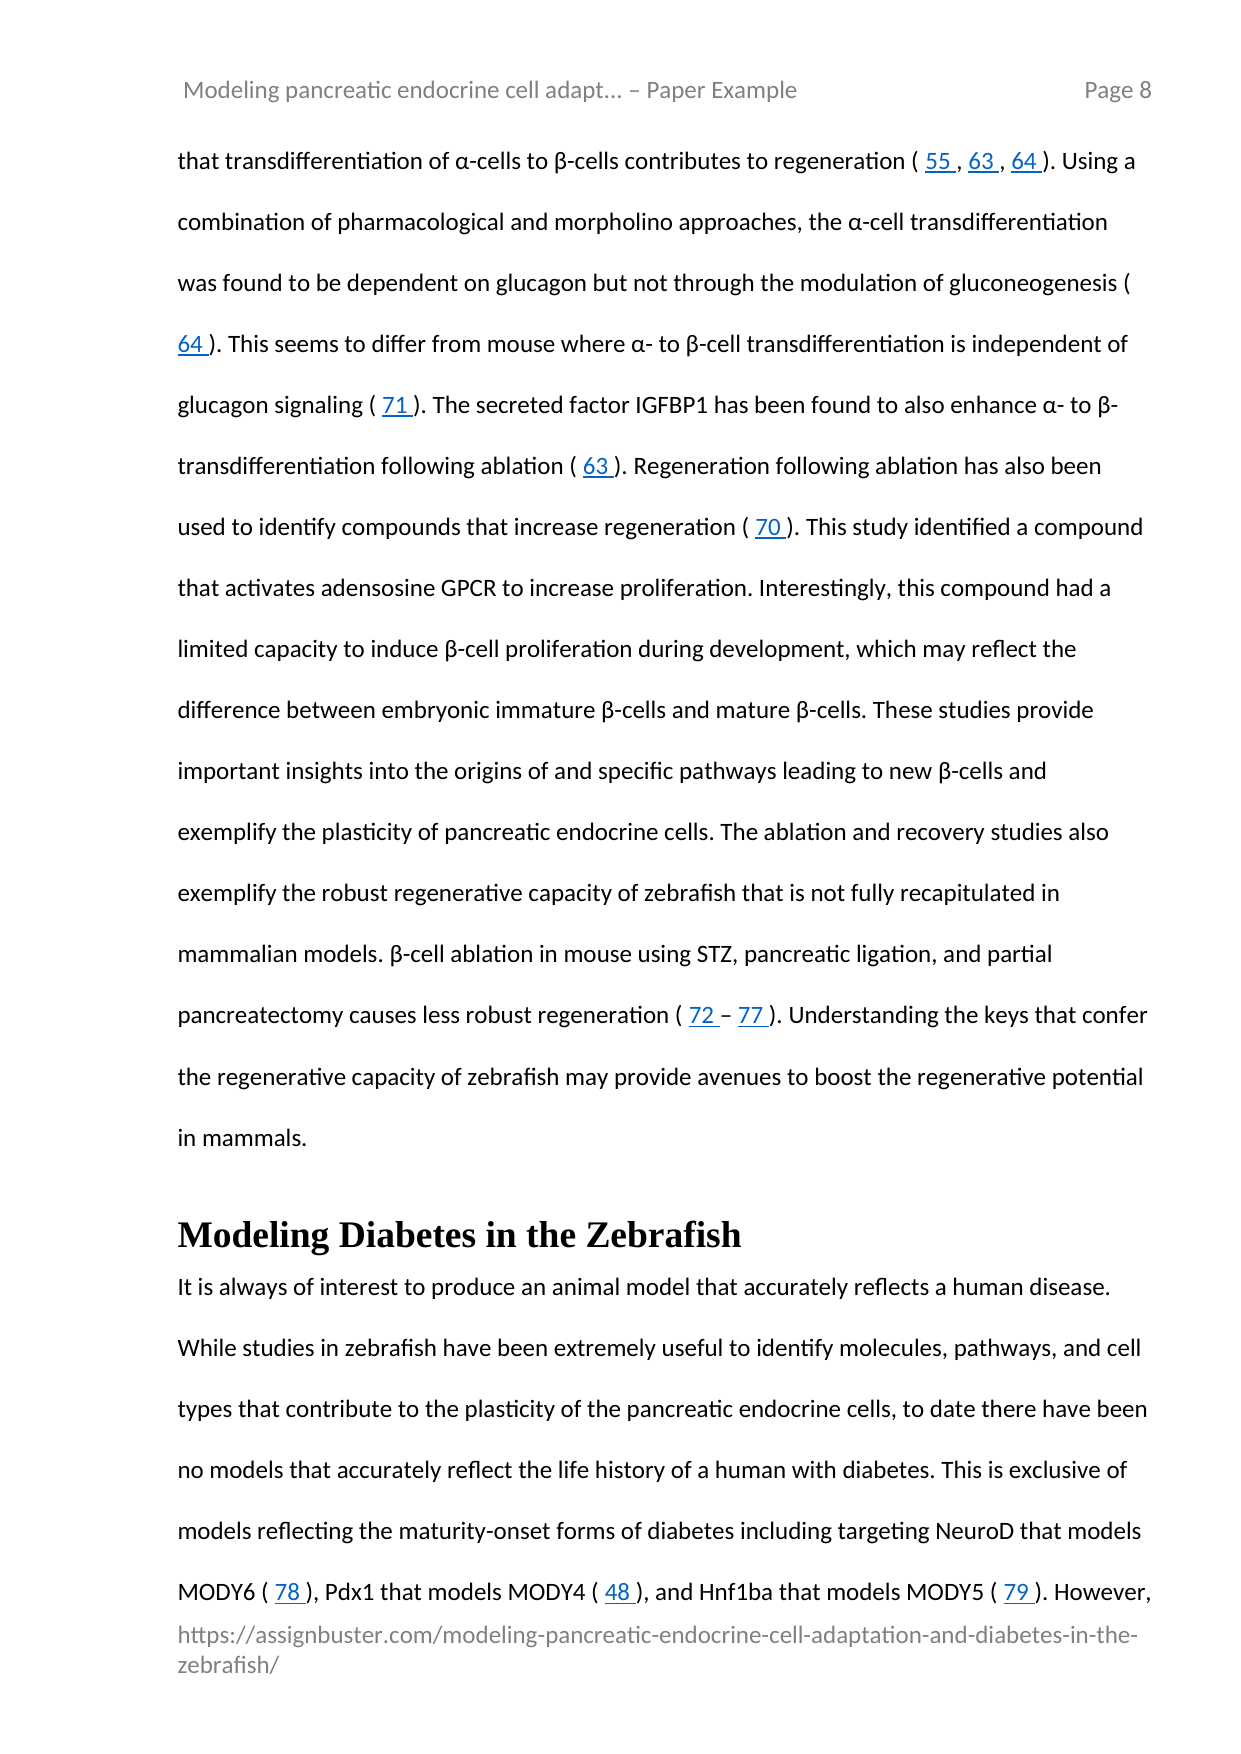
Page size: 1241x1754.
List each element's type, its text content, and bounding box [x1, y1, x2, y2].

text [177, 145, 1152, 1152]
subtitle Modeling Diabetes in the Zebrafish [177, 1212, 1152, 1255]
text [177, 1271, 1152, 1607]
